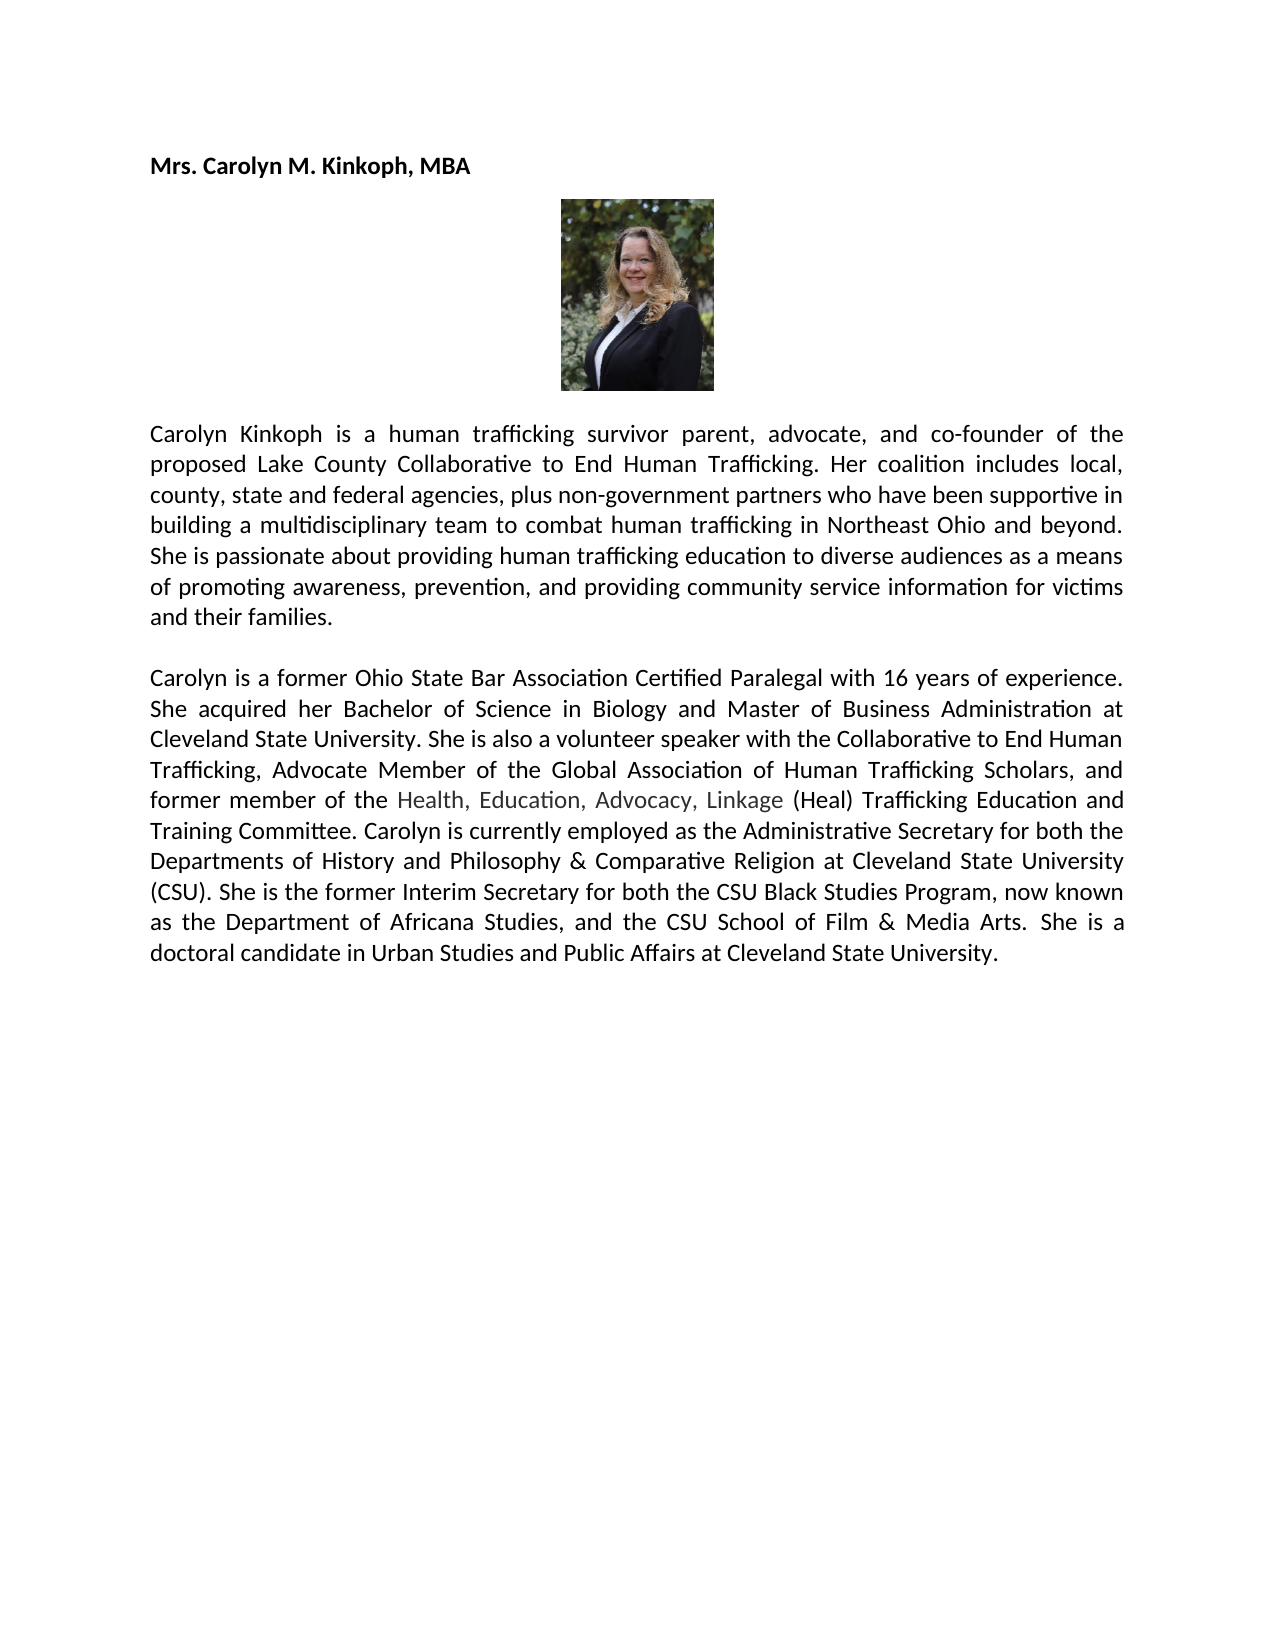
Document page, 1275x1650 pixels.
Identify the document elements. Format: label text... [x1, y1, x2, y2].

picture [561, 199, 714, 391]
text Carolyn Kinkoph is a human trafficking survivor parent, advocate, and co-founder of the proposed Lake County Collaborative to End Human Trafficking. Her coalition includes local, county, state and federal agencies, plus non-government partners who have been supportive in building a multidisciplinary team to combat human trafficking in Northeast Ohio and beyond. She is passionate about providing human trafficking education to diverse audiences as a means of promoting awareness, prevention, and providing community service information for victims and their families. [150, 418, 1125, 632]
text Mrs. Carolyn M. Kinkoph, MBA [150, 150, 1125, 181]
text Carolyn is a former Ohio State Bar Association Certified Paralegal with 16 years of experience. She acquired her Bachelor of Science in Biology and Master of Business Administration at Cleveland State University. She is also a volunteer speaker with the Collaborative to End Human Trafficking, Advocate Member of the Global Association of Human Trafficking Scholars, and former member of the Health, Education, Advocacy, Linkage (Heal) Trafficking Education and Training Committee. Carolyn is currently employed as the Administrative Secretary for both the Departments of History and Philosophy & Comparative Religion at Cleveland State University (CSU). She is the former Interim Secretary for both the CSU Black Studies Program, now known as the Department of Africana Studies, and the CSU School of Film & Media Arts. She is a doctoral candidate in Urban Studies and Public Affairs at Cleveland State University. [150, 662, 1125, 967]
